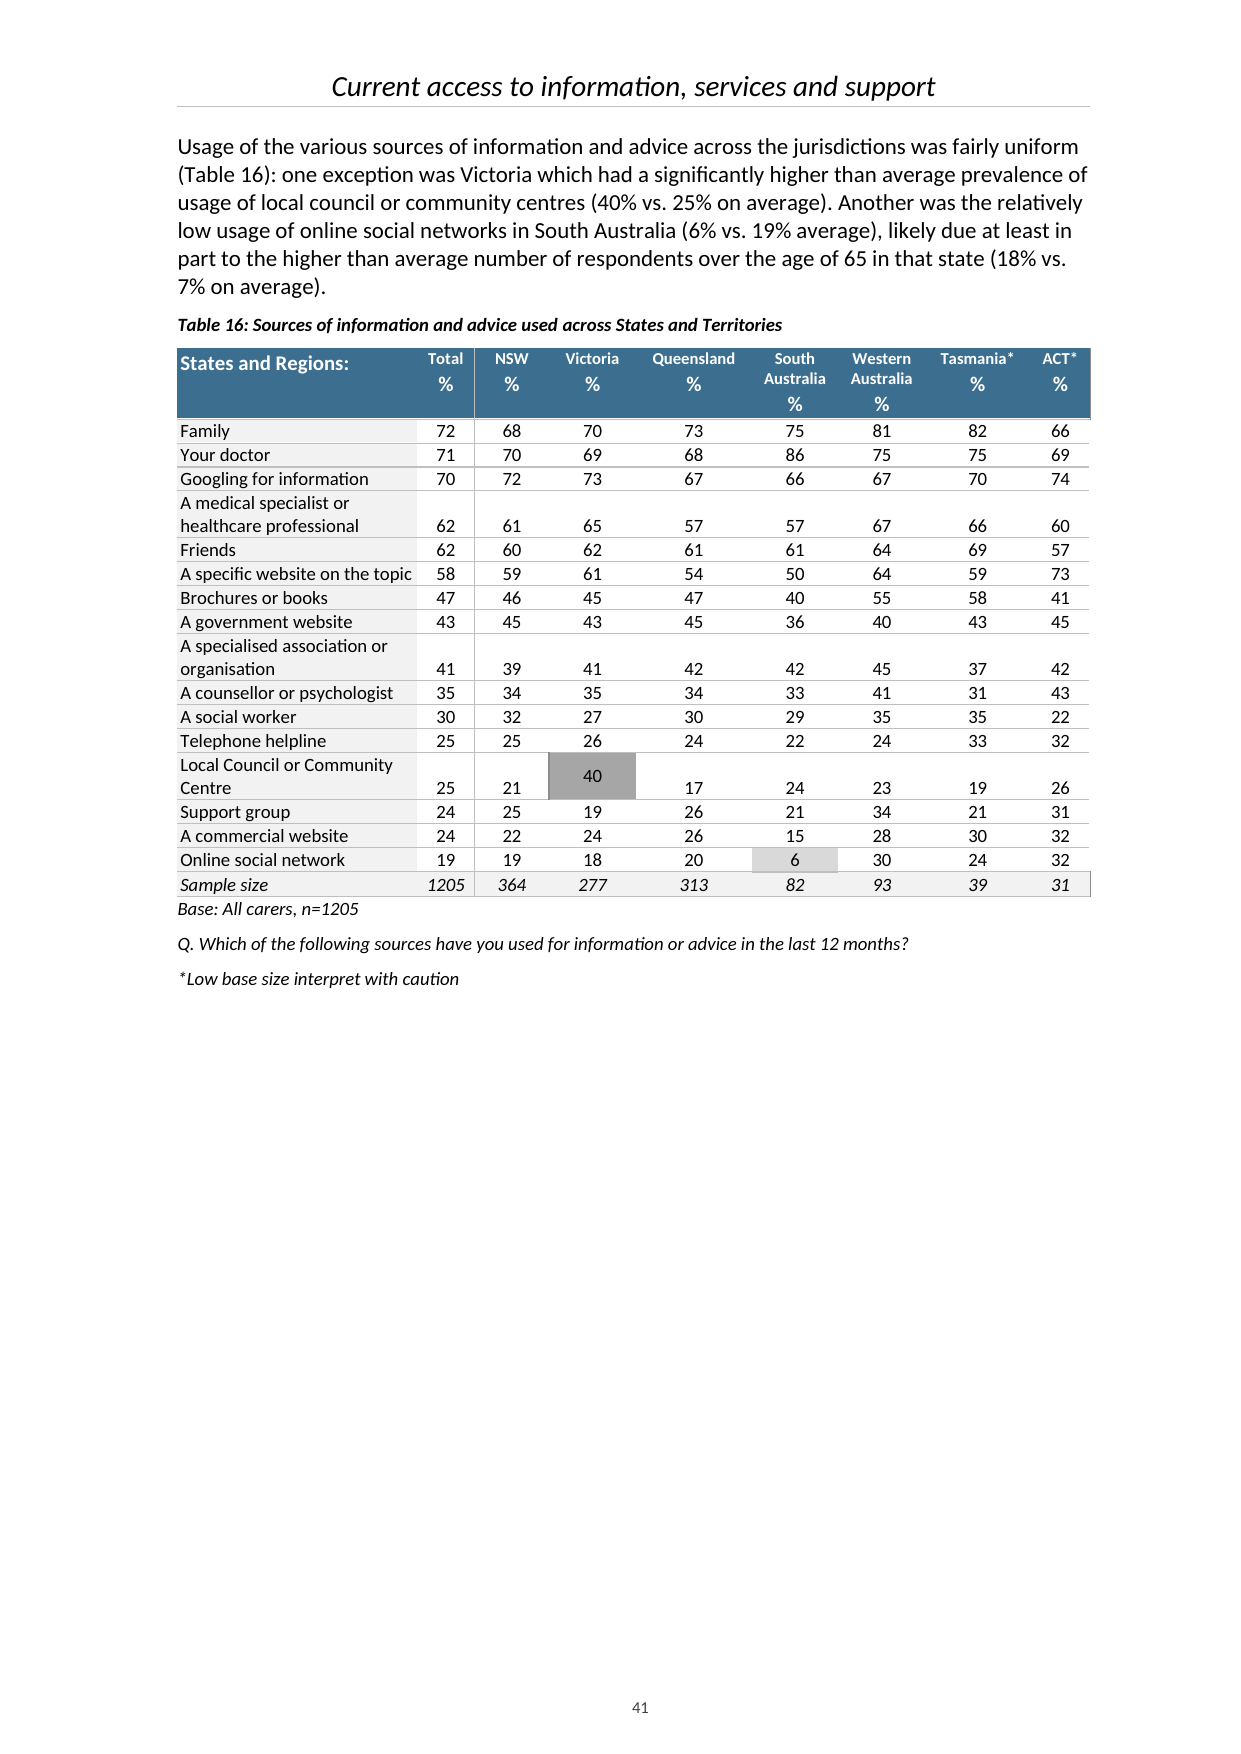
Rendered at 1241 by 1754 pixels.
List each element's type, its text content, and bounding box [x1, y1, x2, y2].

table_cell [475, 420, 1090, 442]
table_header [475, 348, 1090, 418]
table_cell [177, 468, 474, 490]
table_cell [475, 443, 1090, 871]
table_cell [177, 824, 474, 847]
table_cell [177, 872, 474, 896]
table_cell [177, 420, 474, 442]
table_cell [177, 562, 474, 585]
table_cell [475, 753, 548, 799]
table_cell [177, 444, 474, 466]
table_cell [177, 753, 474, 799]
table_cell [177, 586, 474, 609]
text Q. Which of the following sources have you used for information or advice in the last 12 months? [177, 932, 1090, 955]
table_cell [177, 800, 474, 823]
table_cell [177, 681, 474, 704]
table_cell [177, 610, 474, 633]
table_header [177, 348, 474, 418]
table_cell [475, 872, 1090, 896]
text *Low base size interpret with caution [177, 967, 1090, 990]
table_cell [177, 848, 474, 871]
text Usage of the various sources of information and advice across the jurisdictions was fairly uniform (Table 16): one exception was Victoria which had a significantly higher than average prevalence of usage of local council or community centres (40% vs. 25% on average). Another was the relatively low usage of online social networks in South Australia (6% vs. 19% average), likely due at least in part to the higher than average number of respondents over the age of 65 in that state (18% vs. 7% on average). [177, 132, 1090, 300]
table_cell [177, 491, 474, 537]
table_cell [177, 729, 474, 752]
text Table 16: Sources of information and advice used across States and Territories [177, 313, 1090, 336]
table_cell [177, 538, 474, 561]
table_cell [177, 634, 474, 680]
text Base: All carers, n=1205 [177, 897, 1090, 919]
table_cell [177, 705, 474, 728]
